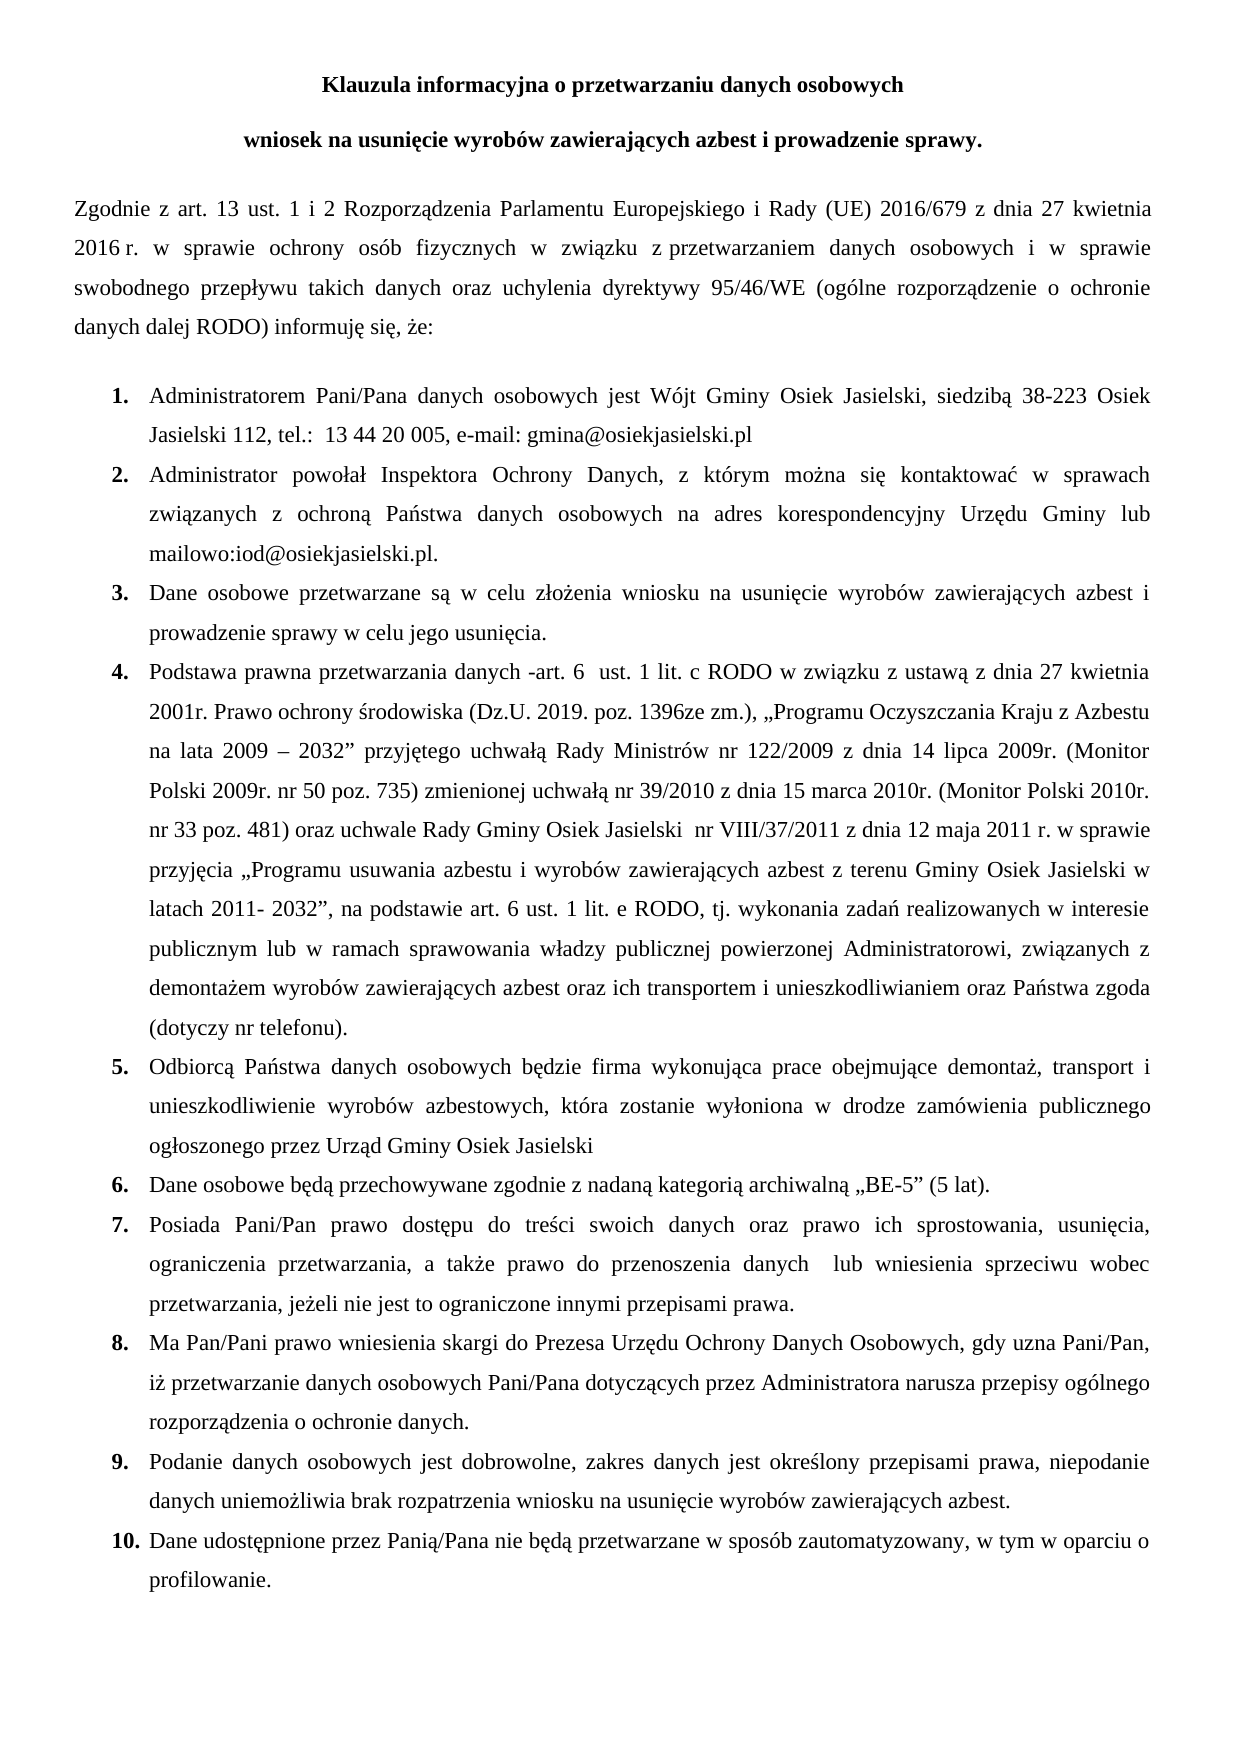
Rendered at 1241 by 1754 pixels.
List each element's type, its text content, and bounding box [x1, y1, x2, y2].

list Podanie danych osobowych jest dobrowolne, zakres danych jest określony przepisami prawa, niepodanie danych uniemożliwia brak rozpatrzenia wniosku na usunięcie wyrobów zawierających azbest. [111, 1448, 1152, 1514]
list Podstawa prawna przetwarzania danych -art. 6 ust. 1 lit. c RODO w związku z ustawą z dnia 27 kwietnia 2001r. Prawo ochrony środowiska (Dz.U. 2019. poz. 1396ze zm.), „Programu Oczyszczania Kraju z Azbestu na lata 2009 – 2032” przyjętego uchwałą Rady Ministrów nr 122/2009 z dnia 14 lipca 2009r. (Monitor Polski 2009r. nr 50 poz. 735) zmienionej uchwałą nr 39/2010 z dnia 15 marca 2010r. (Monitor Polski 2010r. nr 33 poz. 481) oraz uchwale Rady Gminy Osiek Jasielski nr VIII/37/2011 z dnia 12 maja 2011 r. w sprawie przyjęcia „Programu usuwania azbestu i wyrobów zawierających azbest z terenu Gminy Osiek Jasielski w latach 2011- 2032”, na podstawie art. 6 ust. 1 lit. e RODO, tj. wykonania zadań realizowanych w interesie publicznym lub w ramach sprawowania władzy publicznej powierzonej Administratorowi, związanych z demontażem wyrobów zawierających azbest oraz ich transportem i unieszkodliwianiem oraz Państwa zgoda (dotyczy nr telefonu). [111, 658, 1152, 1040]
text Zgodnie z art. 13 ust. 1 i 2 Rozporządzenia Parlamentu Europejskiego i Rady (UE) 2016/679 z dnia 27 kwietnia 2016 r. w sprawie ochrony osób fizycznych w związku z przetwarzaniem danych osobowych i w sprawie swobodnego przepływu takich danych oraz uchylenia dyrektywy 95/46/WE (ogólne rozporządzenie o ochronie danych dalej RODO) informuję się, że: [74, 195, 1152, 340]
list Ma Pan/Pani prawo wniesienia skargi do Prezesa Urzędu Ochrony Danych Osobowych, gdy uzna Pani/Pan, iż przetwarzanie danych osobowych Pani/Pana dotyczących przez Administratora narusza przepisy ogólnego rozporządzenia o ochronie danych. [111, 1329, 1152, 1435]
list Dane osobowe przetwarzane są w celu złożenia wniosku na usunięcie wyrobów zawierających azbest i prowadzenie sprawy w celu jego usunięcia. [111, 579, 1152, 645]
text wniosek na usunięcie wyrobów zawierających azbest i prowadzenie sprawy. [74, 126, 1152, 153]
list Posiada Pani/Pan prawo dostępu do treści swoich danych oraz prawo ich sprostowania, usunięcia, ograniczenia przetwarzania, a także prawo do przenoszenia danych lub wniesienia sprzeciwu wobec przetwarzania, jeżeli nie jest to ograniczone innymi przepisami prawa. [111, 1211, 1152, 1316]
list Dane osobowe będą przechowywane zgodnie z nadaną kategorią archiwalną „BE-5” (5 lat). [111, 1172, 1152, 1198]
list Dane udostępnione przez Panią/Pana nie będą przetwarzane w sposób zautomatyzowany, w tym w oparciu o profilowanie. [111, 1527, 1152, 1593]
list Administrator powołał Inspektora Ochrony Danych, z którym można się kontaktować w sprawach związanych z ochroną Państwa danych osobowych na adres korespondencyjny Urzędu Gminy lub mailowo:iod@osiekjasielski.pl. [111, 461, 1152, 566]
list Odbiorcą Państwa danych osobowych będzie firma wykonująca prace obejmujące demontaż, transport i unieszkodliwienie wyrobów azbestowych, która zostanie wyłoniona w drodze zamówienia publicznego ogłoszonego przez Urząd Gminy Osiek Jasielski [111, 1053, 1152, 1158]
list Administratorem Pani/Pana danych osobowych jest Wójt Gminy Osiek Jasielski, siedzibą 38-223 Osiek Jasielski 112, tel.: 13 44 20 005, e-mail: gmina@osiekjasielski.pl [111, 382, 1152, 448]
text Klauzula informacyjna o przetwarzaniu danych osobowych [74, 71, 1152, 97]
